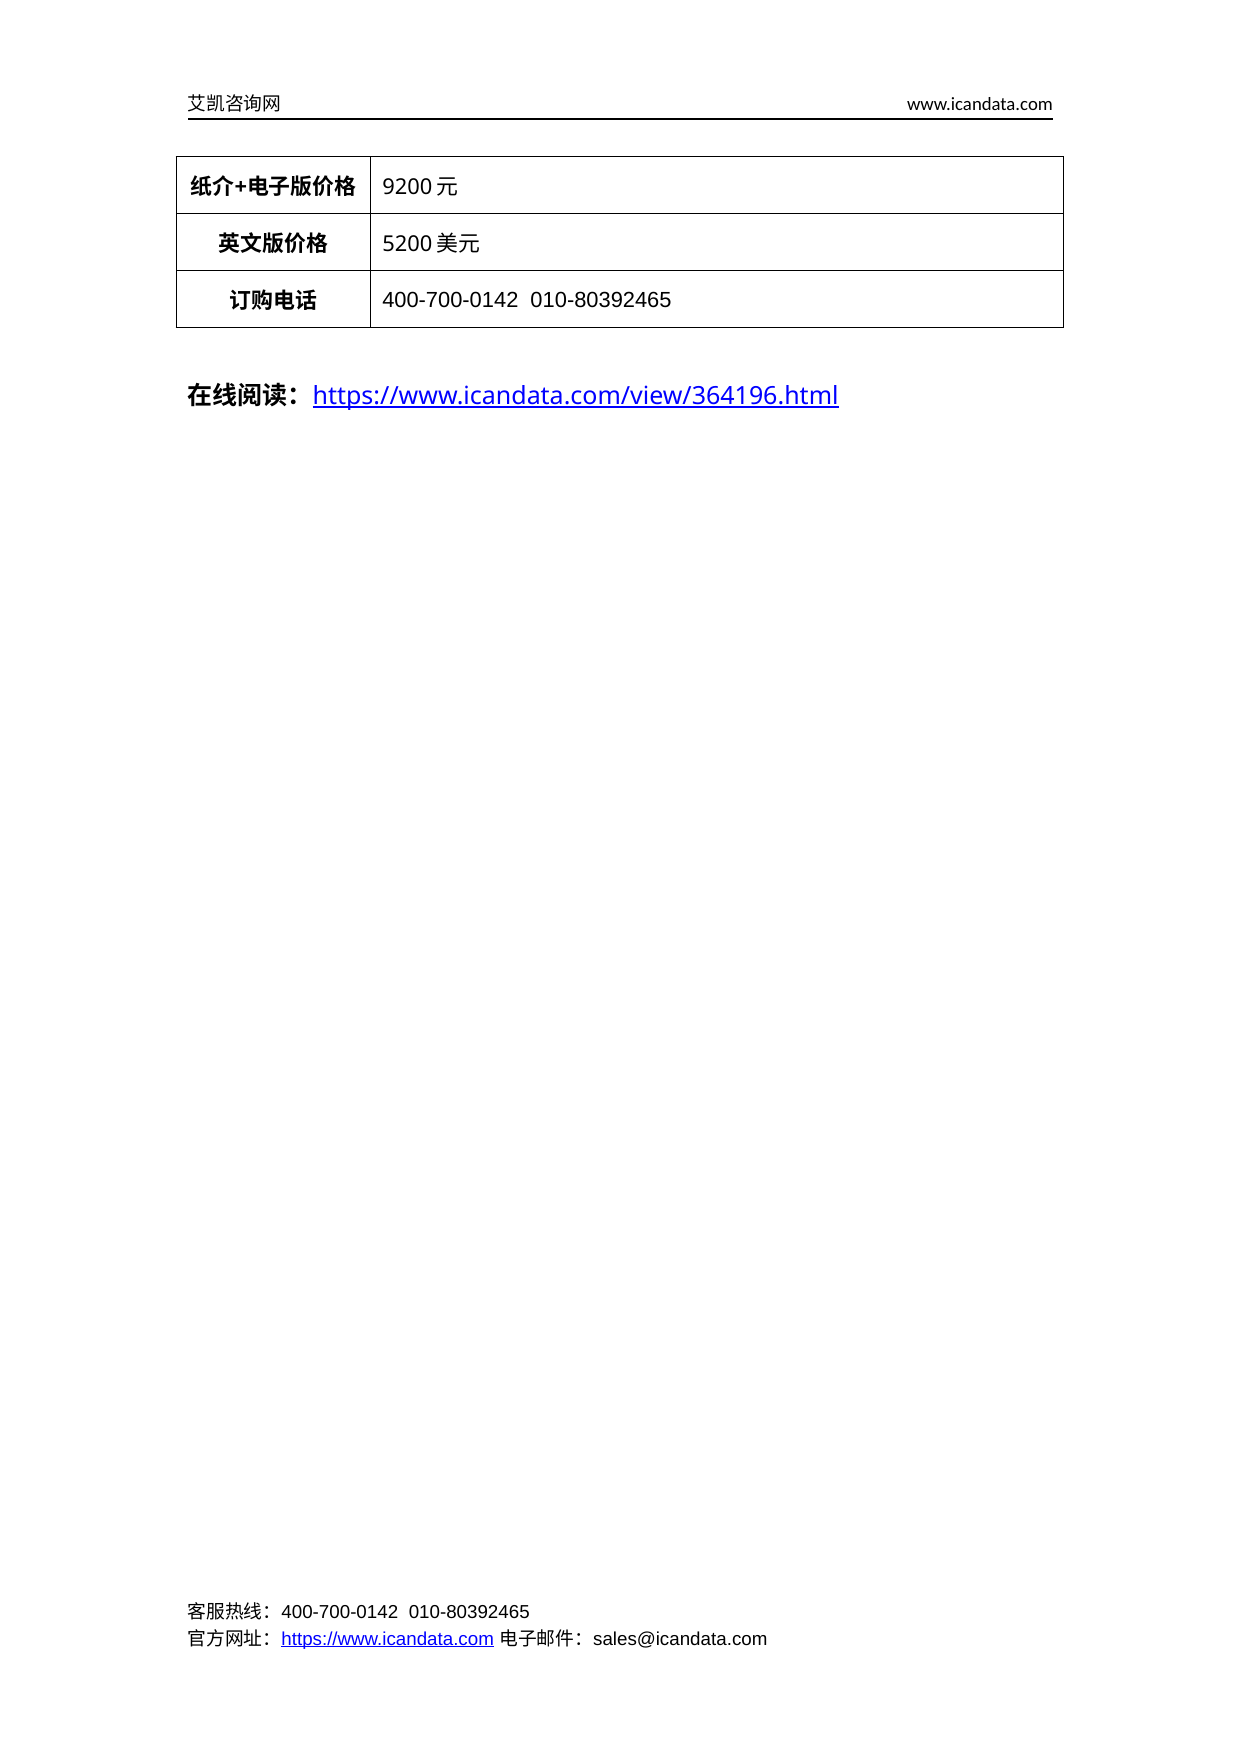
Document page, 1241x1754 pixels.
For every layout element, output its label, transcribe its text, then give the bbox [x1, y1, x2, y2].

table_cell 5200美元 [371, 214, 1063, 270]
table_cell 400-700-0142 010-80392465 [371, 271, 1063, 327]
table_cell 9200元 [371, 157, 1063, 213]
table_cell 纸介+电子版价格 [177, 157, 370, 213]
text 在线阅读：https://www.icandata.com/view/364196.html [187, 361, 1053, 426]
table_cell 英文版价格 [177, 214, 370, 270]
table_cell 订购电话 [177, 271, 370, 327]
